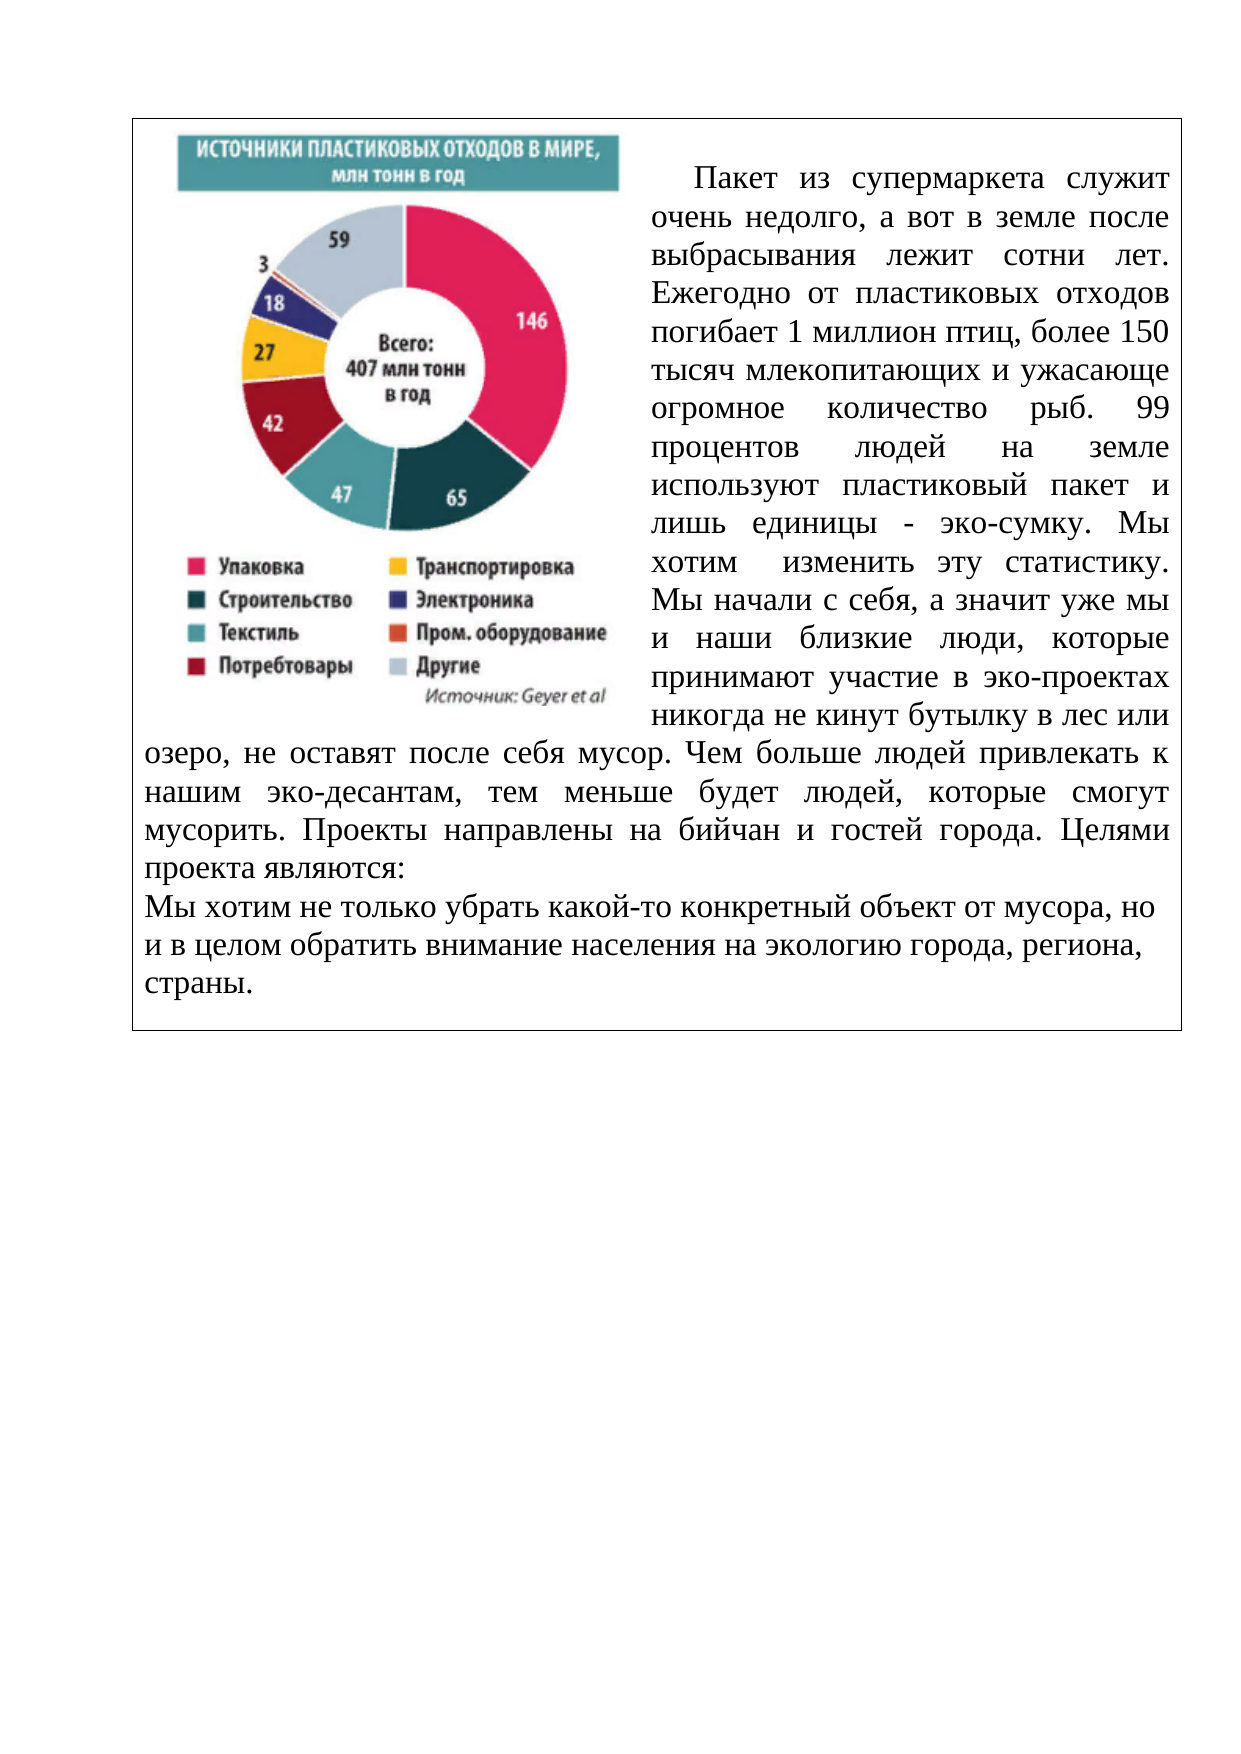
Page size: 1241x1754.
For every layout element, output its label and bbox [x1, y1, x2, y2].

picture [144, 119, 633, 704]
table_header [133, 119, 1181, 1029]
